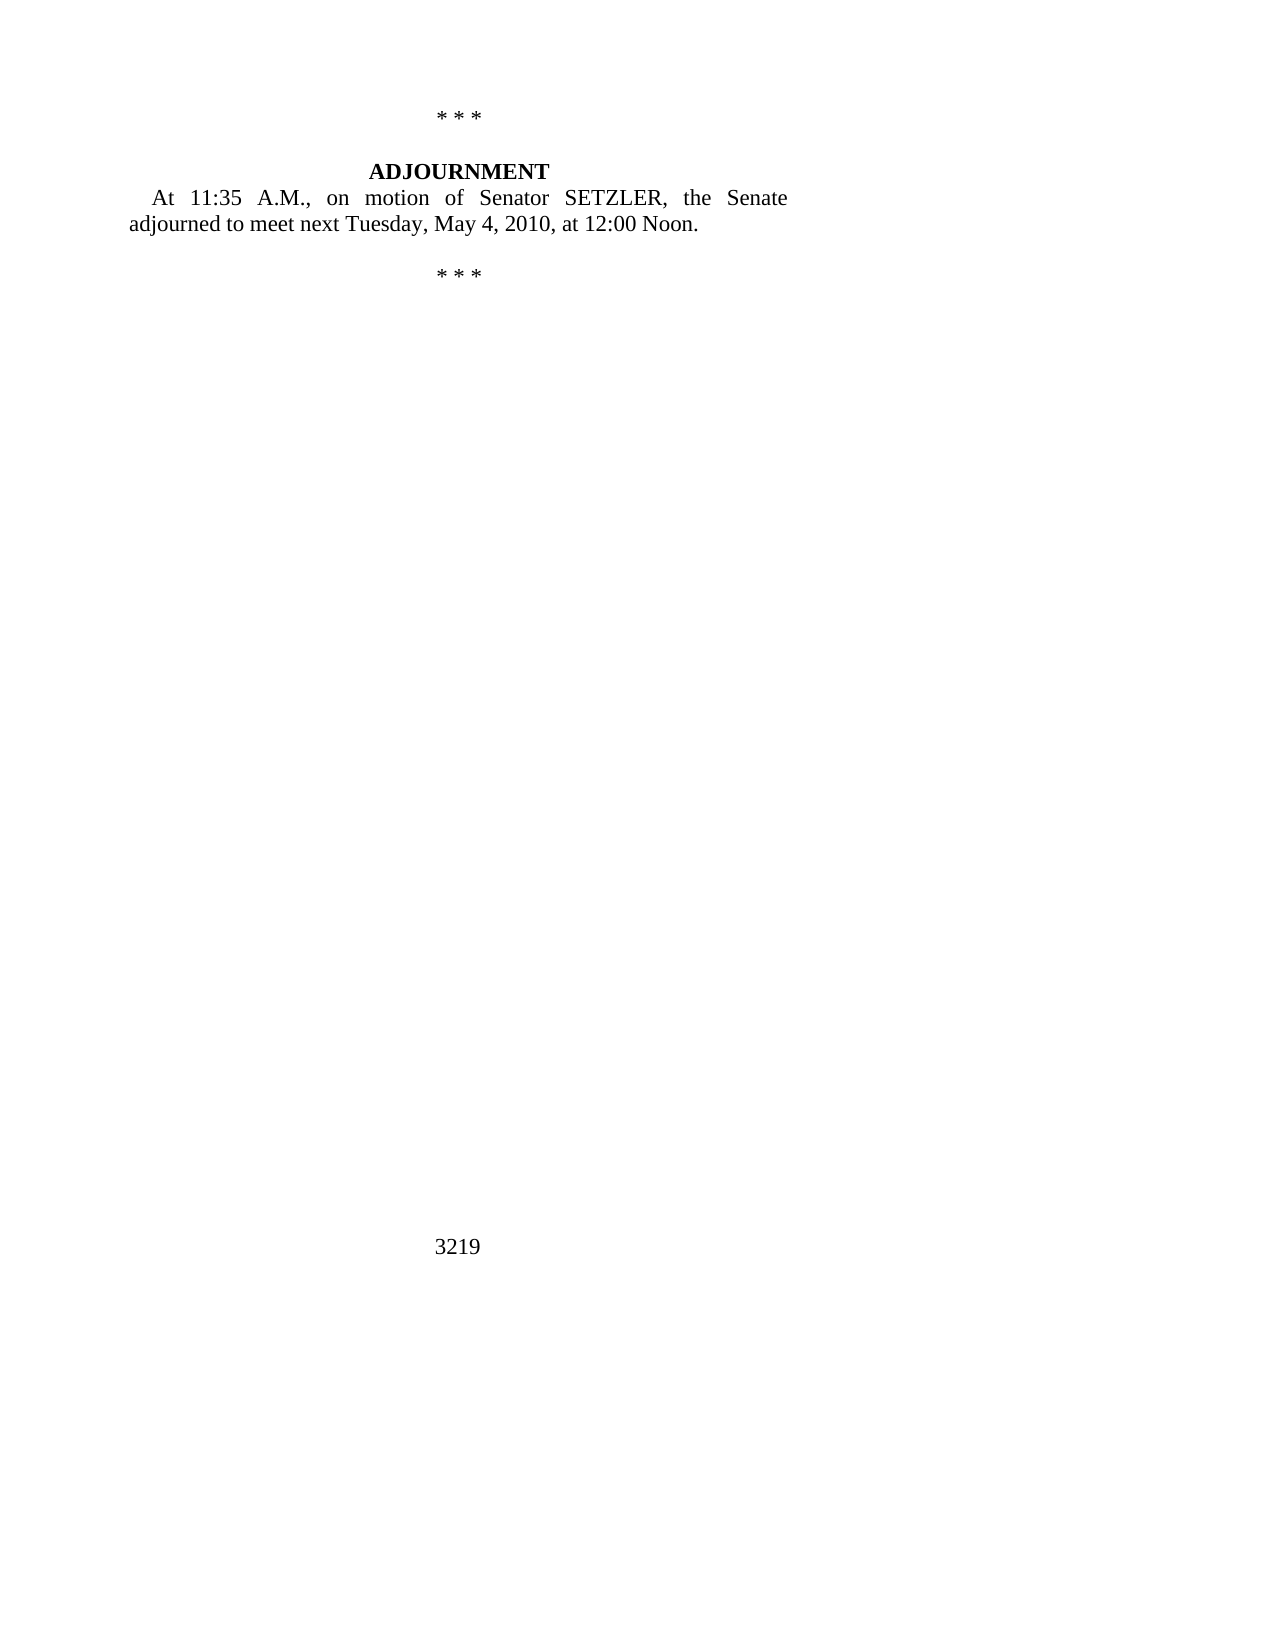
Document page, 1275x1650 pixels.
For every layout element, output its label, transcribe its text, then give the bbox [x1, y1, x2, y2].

title At 11:35 A.M., on motion of Senator SETZLER, the Senate adjourned to meet next Tuesday, May 4, 2010, at 12:00 Noon. [129, 184, 789, 237]
text ADJOURNMENT [129, 158, 789, 184]
title * * * [129, 263, 789, 289]
text * * * [129, 105, 789, 131]
